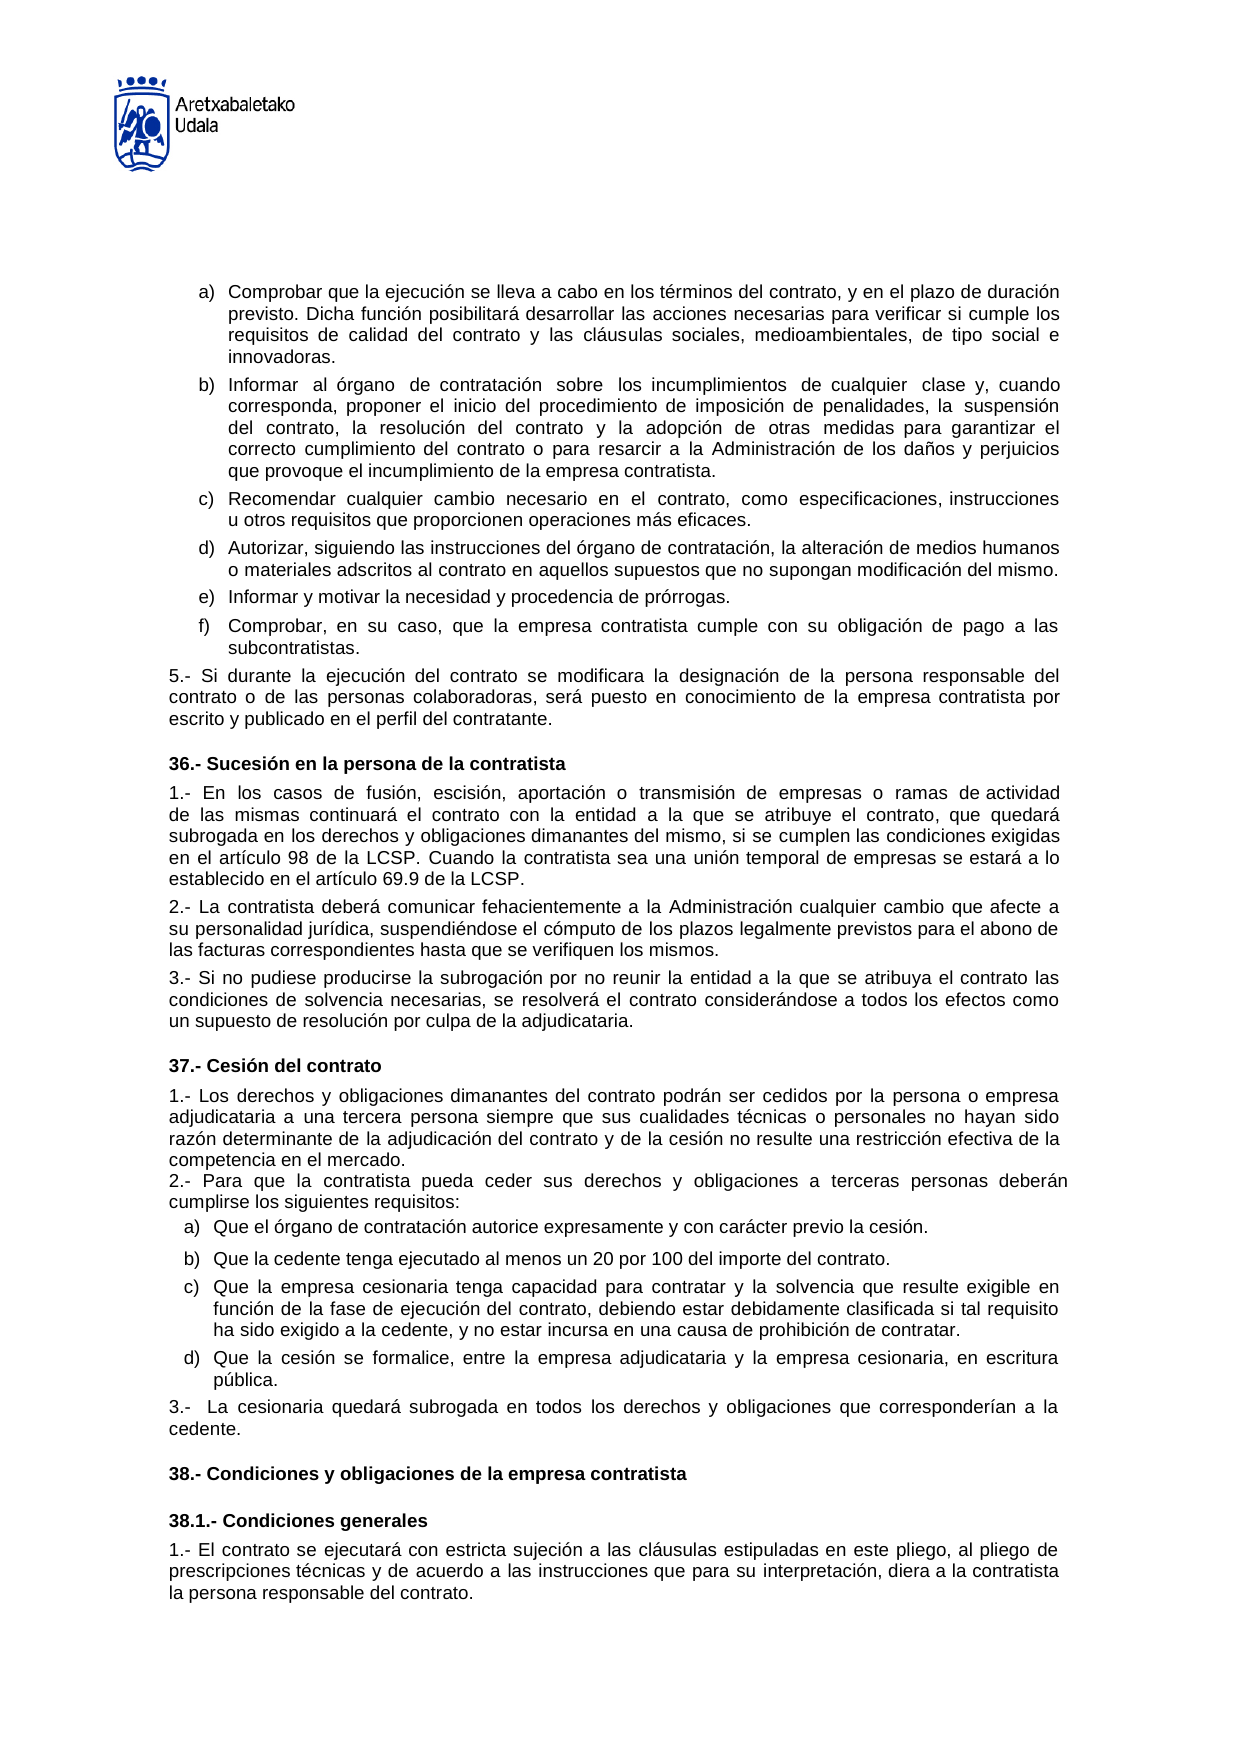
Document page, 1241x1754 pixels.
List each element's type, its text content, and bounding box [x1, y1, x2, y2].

text 2.- La contratista deberá comunicar fehacientemente a la Administración cualquier cambio que afecte a su personalidad jurídica, suspendiéndose el cómputo de los plazos legalmente previstos para el abono de las facturas correspondientes hasta que se verifiquen los mismos. [169, 896, 1059, 961]
text 38.1.- Condiciones generales [169, 1509, 490, 1531]
text 5.- Si durante la ejecución del contrato se modificara la designación de la persona responsable del contrato o de las personas colaboradoras, será puesto en conocimiento de la empresa contratista por escrito y publicado en el perfil del contratante. [169, 664, 1060, 729]
text 36.- Sucesión en la persona de la contratista [169, 753, 658, 774]
text 1.- En los casos de fusión, escisión, aportación o transmisión de empresas o ramas de actividad de las mismas continuará el contrato con la entidad a la que se atribuye el contrato, que quedará subrogada en los derechos y obligaciones dimanantes del mismo, si se cumplen las condiciones exigidas en el artículo 98 de la LCSP. Cuando la contratista sea una unión temporal de empresas se estará a lo establecido en el artículo 69.9 de la LCSP. [169, 782, 1060, 889]
text 2.- Para que la contratista pueda ceder sus derechos y obligaciones a terceras personas deberán cumplirse los siguientes requisitos: [169, 1171, 1069, 1212]
text d) Que la cesión se formalice, entre la empresa adjudicataria y la empresa cesionaria, en escritura pública. [183, 1347, 1059, 1390]
text c) Que la empresa cesionaria tenga capacidad para contratar y la solvencia que resulte exigible en función de la fase de ejecución del contrato, debiendo estar debidamente clasificada si tal requisito ha sido exigido a la cedente, y no estar incursa en una causa de prohibición de contratar. [183, 1276, 1059, 1341]
text b) Informar al órgano de contratación sobre los incumplimientos de cualquier clase y, cuando corresponda, proponer el inicio del procedimiento de imposición de penalidades, la suspensión del contrato, la resolución del contrato y la adopción de otras medidas para garantizar el correcto cumplimiento del contrato o para resarcir a la Administración de los daños y perjuicios que provoque el incumplimiento de la empresa contratista. [198, 373, 1060, 481]
text 38.- Condiciones y obligaciones de la empresa contratista [169, 1463, 806, 1484]
text b) Que la cedente tenga ejecutado al menos un 20 por 100 del importe del contrato. [183, 1248, 1039, 1269]
text c) Recomendar cualquier cambio necesario en el contrato, como especificaciones, instrucciones u otros requisitos que proporcionen operaciones más eficaces. [198, 487, 1059, 531]
text 3.- La cesionaria quedará subrogada en todos los derechos y obligaciones que corresponderían a la cedente. [169, 1396, 1059, 1439]
text 3.- Si no pudiese producirse la subrogación por no reunir la entidad a la que se atribuya el contrato las condiciones de solvencia necesarias, se resolverá el contrato considerándose a todos los efectos como un supuesto de resolución por culpa de la adjudicataria. [169, 967, 1059, 1031]
text 1.- Los derechos y obligaciones dimanantes del contrato podrán ser cedidos por la persona o empresa adjudicataria a una tercera persona siempre que sus cualidades técnicas o personales no hayan sido razón determinante de la adjudicación del contrato y de la cesión no resulte una restricción efectiva de la competencia en el mercado. [169, 1084, 1059, 1171]
text a) Comprobar que la ejecución se lleva a cabo en los términos del contrato, y en el plazo de duración previsto. Dicha función posibilitará desarrollar las acciones necesarias para verificar si cumple los requisitos de calidad del contrato y las cláusulas sociales, medioambientales, de tipo social e innovadoras. [198, 281, 1060, 367]
text d) Autorizar, siguiendo las instrucciones del órgano de contratación, la alteración de medios humanos o materiales adscritos al contrato en aquellos supuestos que no supongan modificación del mismo. [198, 537, 1059, 580]
text 37.- Cesión del contrato [169, 1055, 433, 1077]
text 1.- El contrato se ejecutará con estricta sujeción a las cláusulas estipuladas en este pliego, al pliego de prescripciones técnicas y de acuerdo a las instrucciones que para su interpretación, diera a la contratista la persona responsable del contrato. [169, 1539, 1059, 1603]
text e) Informar y motivar la necesidad y procedencia de prórrogas. [198, 586, 1069, 608]
text f) Comprobar, en su caso, que la empresa contratista cumple con su obligación de pago a las subcontratistas. [198, 615, 1059, 658]
text a) Que el órgano de contratación autorice expresamente y con carácter previo la cesión. [183, 1216, 1039, 1238]
picture [112, 75, 296, 174]
